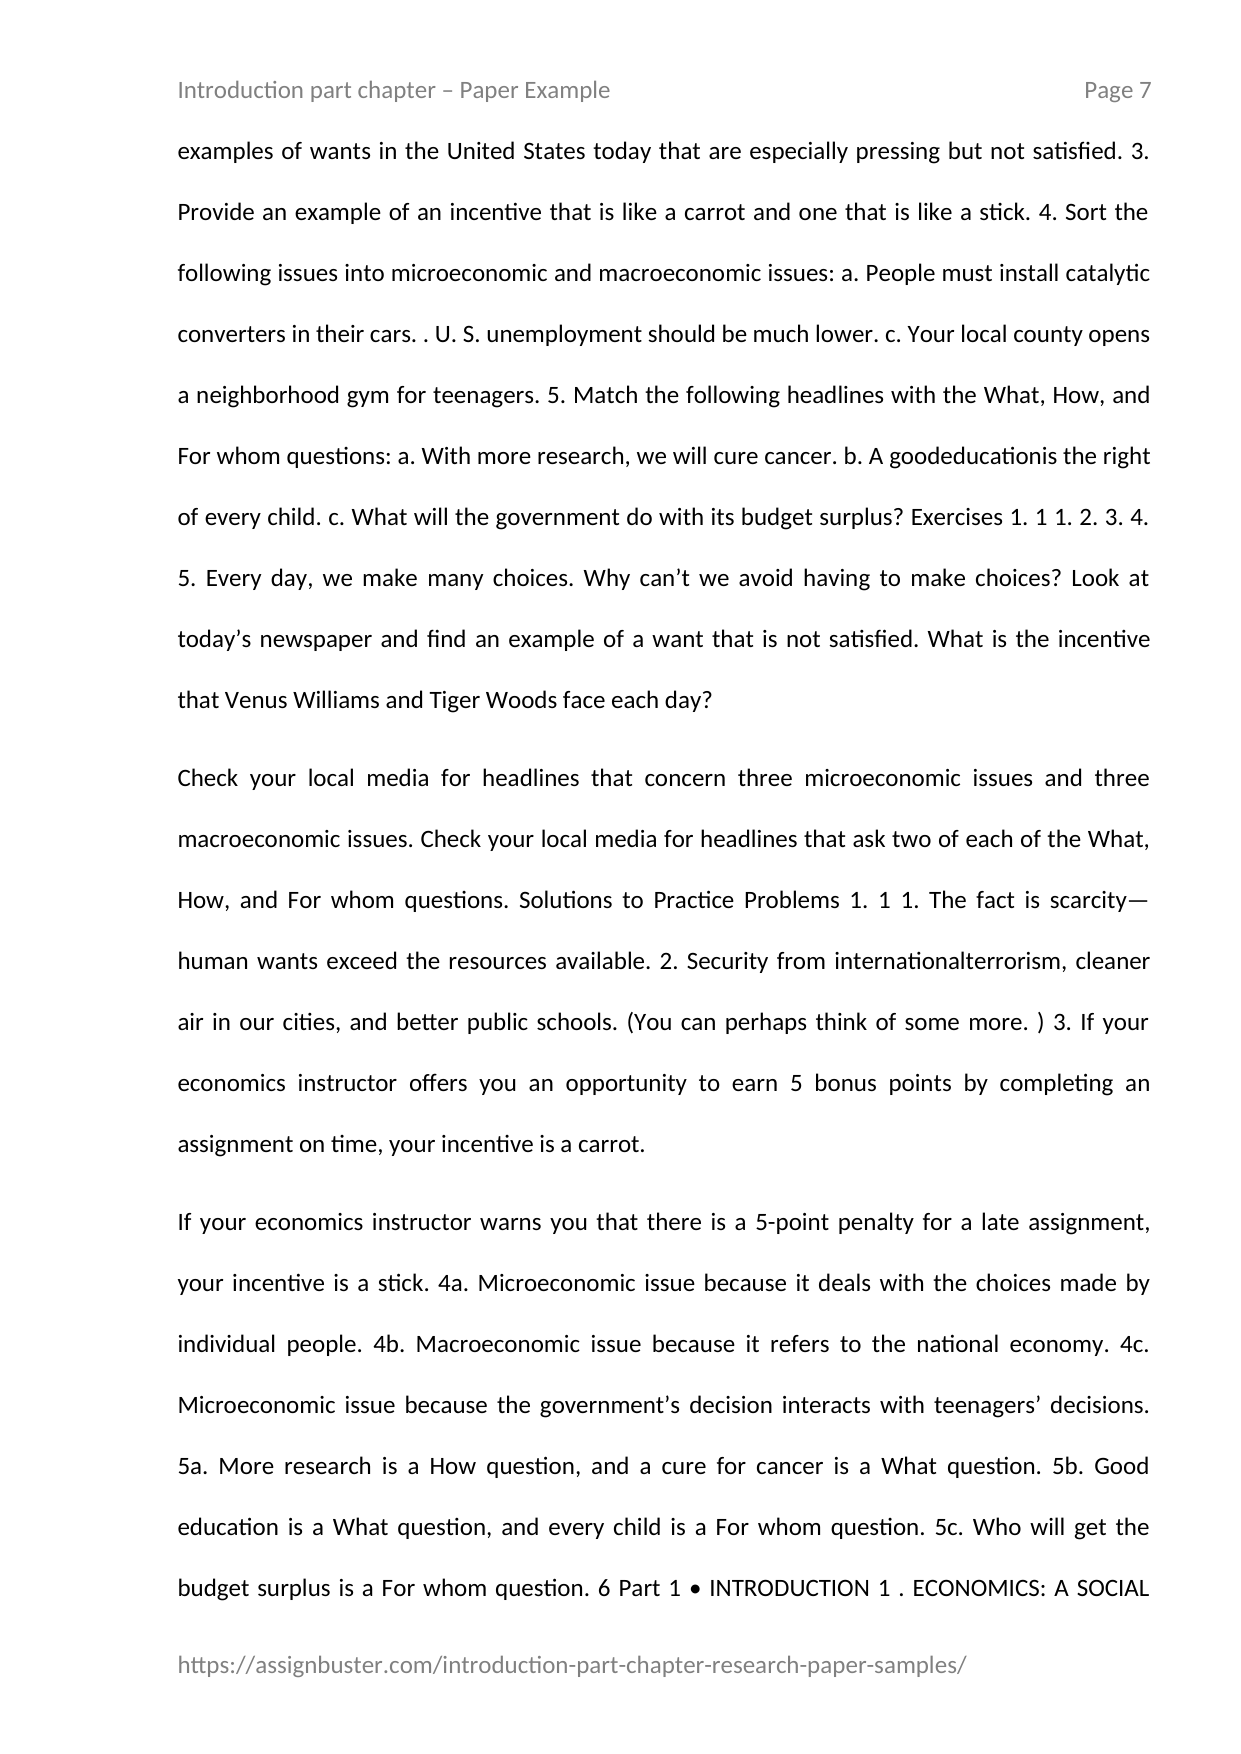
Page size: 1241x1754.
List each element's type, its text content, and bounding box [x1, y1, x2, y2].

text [177, 135, 1152, 715]
text Check your local media for headlines that concern three microeconomic issues and three macroeconomic issues. Check your local media for headlines that ask two of each of the What, How, and For whom questions. Solutions to Practice Problems 1. 1 1. The fact is scarcity—human wants exceed the resources available. 2. Security from internationalterrorism, cleaner air in our cities, and better public schools. (You can perhaps think of some more. ) 3. If your economics instructor offers you an opportunity to earn 5 bonus points by completing an assignment on time, your incentive is a carrot. [177, 762, 1152, 1159]
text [177, 1206, 1152, 1603]
